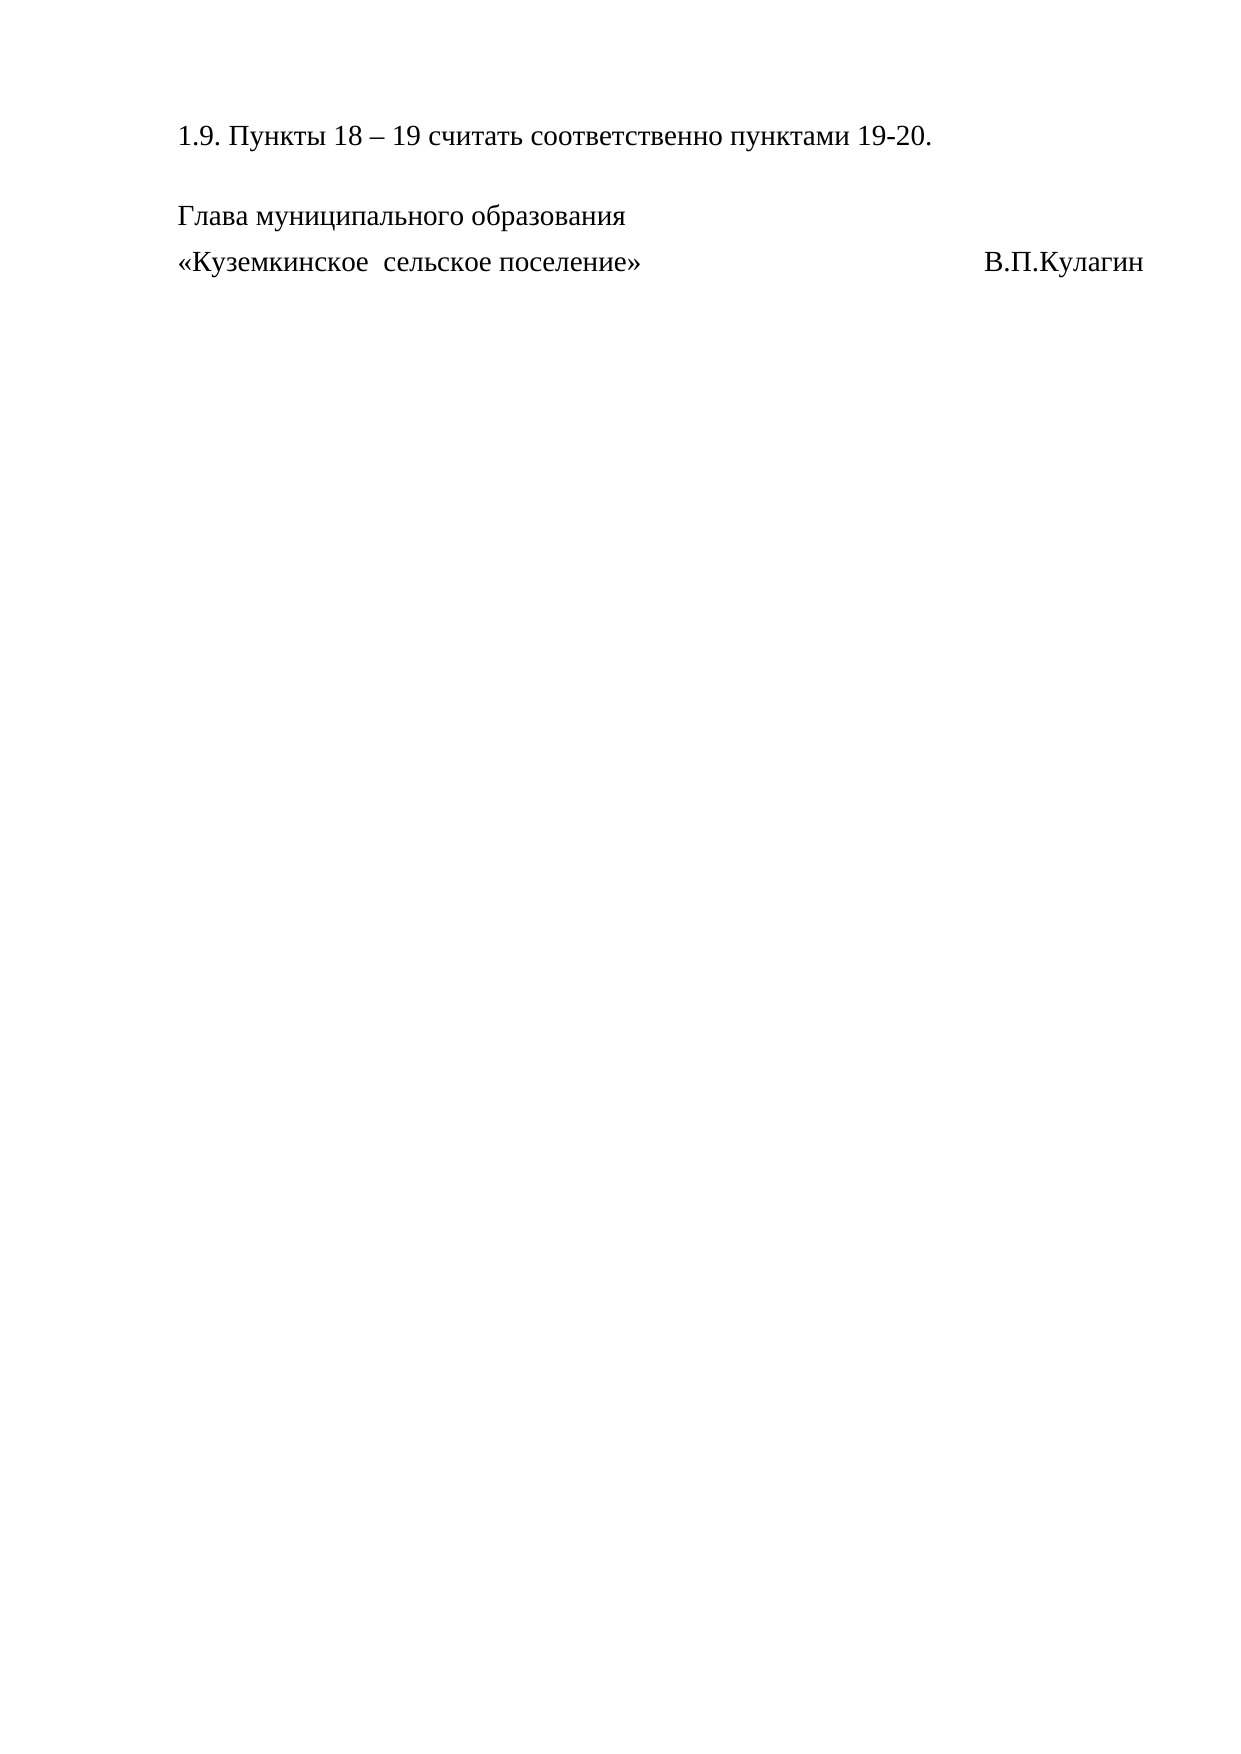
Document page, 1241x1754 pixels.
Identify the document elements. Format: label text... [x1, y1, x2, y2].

text Глава муниципального образования [177, 198, 1155, 231]
text «Куземкинское сельское поселение» В.П.Кулагин [177, 244, 1155, 277]
text 1.9. Пункты 18 – 19 считать соответственно пунктами 19-20. [177, 118, 1181, 152]
